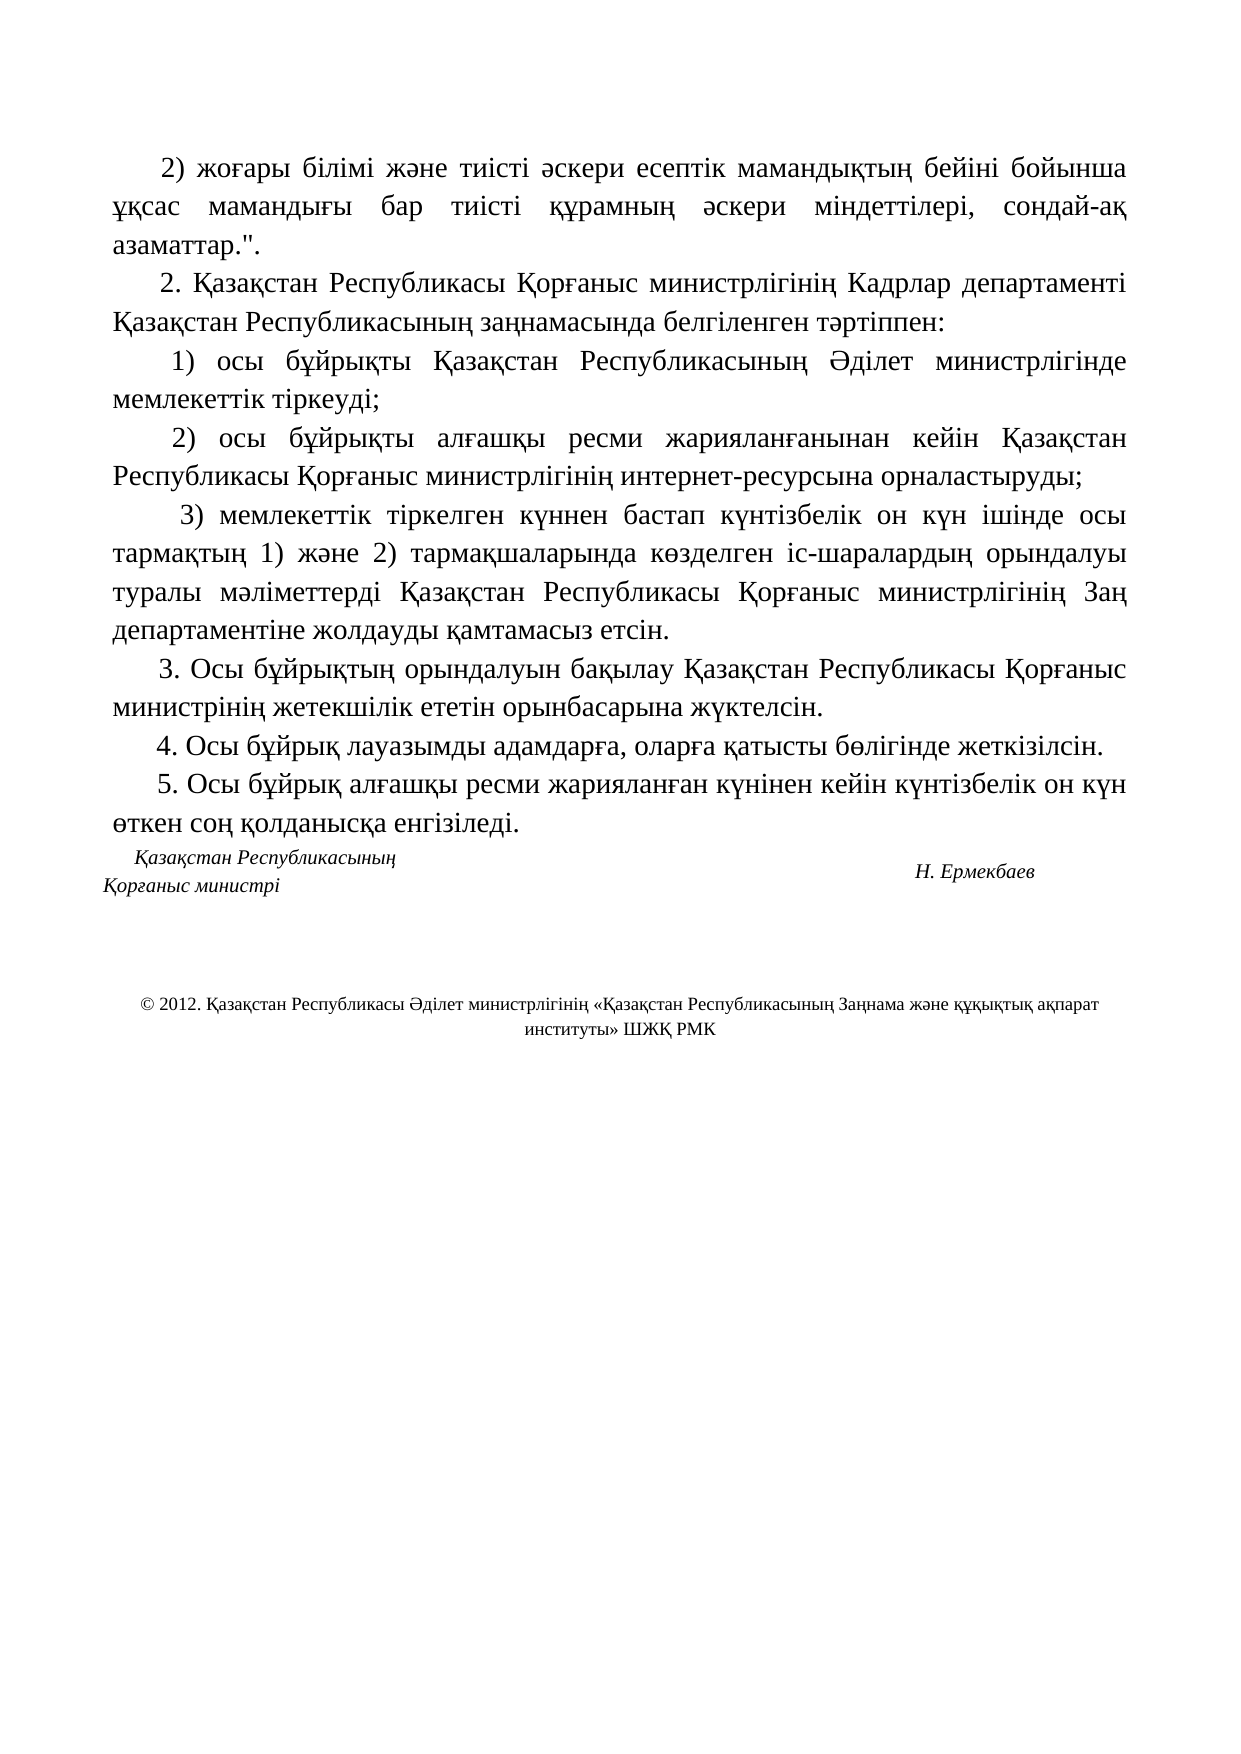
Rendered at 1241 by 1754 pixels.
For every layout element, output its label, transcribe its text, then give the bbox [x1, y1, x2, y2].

text 4. Осы бұйрық лауазымды адамдарға, оларға қатысты бөлігінде жеткізілсін. [112, 728, 1128, 762]
text 2) жоғары білімі және тиісті әскери есептік мамандықтың бейіні бойынша ұқсас мамандығы бар тиісті құрамның әскери міндеттілері, сондай-ақ азаматтар.". [112, 150, 1128, 261]
text 2) осы бұйрықты алғашқы ресми жарияланғанынан кейін Қазақстан Республикасы Қорғаныс министрлігінің интернет-ресурсына орналастыруды; [112, 420, 1128, 492]
table_header Қазақстан Республикасының Қорғаныс министрі [101, 844, 913, 902]
table_header Н. Ермекбаев [913, 844, 1240, 902]
text 5. Осы бұйрық алғашқы ресми жарияланған күнінен кейін күнтізбелік он күн өткен соң қолданысқа енгізіледі. [112, 767, 1128, 839]
text 2. Қазақстан Республикасы Қорғаныс министрлігінің Кадрлар департаменті Қазақстан Республикасының заңнамасында белгіленген тәртіппен: [112, 266, 1128, 338]
text © 2012. Қазақстан Республикасы Әділет министрлігінің «Қазақстан Республикасының Заңнама және құқықтық ақпарат институты» ШЖҚ РМК [112, 993, 1128, 1039]
text 3. Осы бұйрықтың орындалуын бақылау Қазақстан Республикасы Қорғаныс министрінің жетекшілік ететін орынбасарына жүктелсін. [112, 651, 1128, 723]
text 3) мемлекеттік тіркелген күннен бастап күнтізбелік он күн ішінде осы тармақтың 1) және 2) тармақшаларында көзделген іс-шаралардың орындалуы туралы мәліметтерді Қазақстан Республикасы Қорғаныс министрлігінің Заң департаментіне жолдауды қамтамасыз етсін. [112, 497, 1128, 646]
text 1) осы бұйрықты Қазақстан Республикасының Әділет министрлігінде мемлекеттік тіркеуді; [112, 343, 1128, 415]
